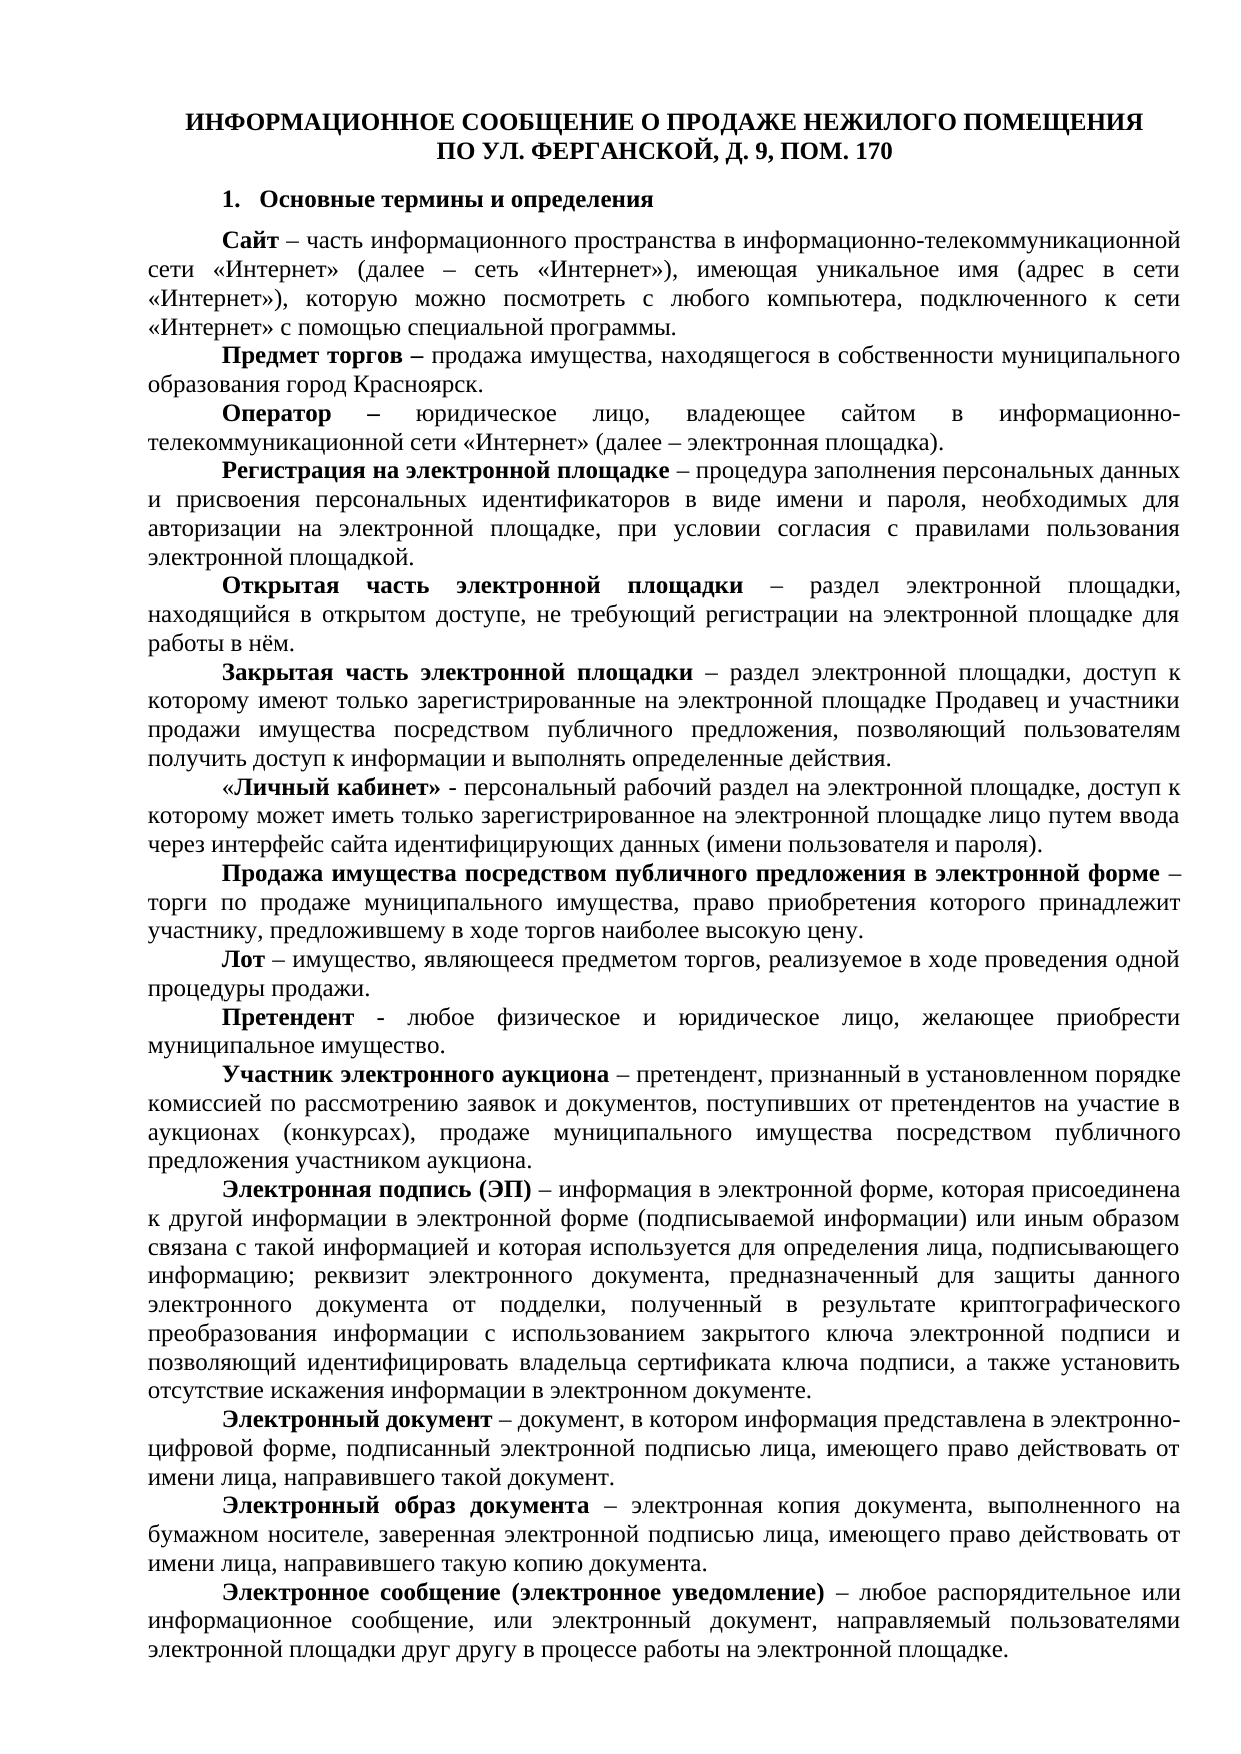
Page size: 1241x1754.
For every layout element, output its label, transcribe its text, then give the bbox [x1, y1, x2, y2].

text Электронная подпись (ЭП) – информация в электронной форме, которая присоединена к другой информации в электронной форме (подписываемой информации) или иным образом связана с такой информацией и которая используется для определения лица, подписывающего информацию; реквизит электронного документа, предназначенный для защиты данного электронного документа от подделки, полученный в результате криптографического преобразования информации с использованием закрытого ключа электронной подписи и позволяющий идентифицировать владельца сертификата ключа подписи, а также установить отсутствие искажения информации в электронном документе. [148, 1174, 1181, 1404]
text ИНФОРМАЦИОННОЕ СООБЩЕНИЕ О ПРОДАЖЕ НЕЖИЛОГО ПОМЕЩЕНИЯ [148, 107, 1181, 136]
text Закрытая часть электронной площадки – раздел электронной площадки, доступ к которому имеют только зарегистрированные на электронной площадке Продавец и участники продажи имущества посредством публичного предложения, позволяющий пользователям получить доступ к информации и выполнять определенные действия. [148, 657, 1181, 772]
text Предмет торгов – продажа имущества, находящегося в собственности муниципального образования город Красноярск. [148, 340, 1181, 398]
text Открытая часть электронной площадки – раздел электронной площадки, находящийся в открытом доступе, не требующий регистрации на электронной площадке для работы в нём. [148, 570, 1181, 657]
text «Личный кабинет» - персональный рабочий раздел на электронной площадке, доступ к которому может иметь только зарегистрированное на электронной площадке лицо путем ввода через интерфейс сайта идентифицирующих данных (имени пользователя и пароля). [148, 772, 1181, 858]
text Электронный документ – документ, в котором информация представлена в электронно-цифровой форме, подписанный электронной подписью лица, имеющего право действовать от имени лица, направившего такой документ. [148, 1404, 1181, 1490]
text Участник электронного аукциона – претендент, признанный в установленном порядке комиссией по рассмотрению заявок и документов, поступивших от претендентов на участие в аукционах (конкурсах), продаже муниципального имущества посредством публичного предложения участником аукциона. [148, 1059, 1181, 1174]
text Лот – имущество, являющееся предметом торгов, реализуемое в ходе проведения одной процедуры продажи. [148, 944, 1181, 1002]
text Продажа имущества посредством публичного предложения в электронной форме – торги по продаже муниципального имущества, право приобретения которого принадлежит участнику, предложившему в ходе торгов наиболее высокую цену. [148, 858, 1181, 944]
text Регистрация на электронной площадке – процедура заполнения персональных данных и присвоения персональных идентификаторов в виде имени и пароля, необходимых для авторизации на электронной площадке, при условии согласия с правилами пользования электронной площадкой. [148, 455, 1181, 570]
text Электронное сообщение (электронное уведомление) – любое распорядительное или информационное сообщение, или электронный документ, направляемый пользователями электронной площадки друг другу в процессе работы на электронной площадке. [148, 1577, 1181, 1663]
text Сайт – часть информационного пространства в информационно-телекоммуникационной сети «Интернет» (далее – сеть «Интернет»), имеющая уникальное имя (адрес в сети «Интернет»), которую можно посмотреть с любого компьютера, подключенного к сети «Интернет» с помощью специальной программы. [148, 225, 1181, 340]
text Претендент - любое физическое и юридическое лицо, желающее приобрести муниципальное имущество. [148, 1002, 1181, 1059]
list Основные термины и определения [222, 184, 1181, 213]
text Электронный образ документа – электронная копия документа, выполненного на бумажном носителе, заверенная электронной подписью лица, имеющего право действовать от имени лица, направившего такую копию документа. [148, 1490, 1181, 1577]
text ПО УЛ. ФЕРГАНСКОЙ, Д. 9, ПОМ. 170 [148, 136, 1181, 165]
text Оператор – юридическое лицо, владеющее сайтом в информационно-телекоммуникационной сети «Интернет» (далее – электронная площадка). [148, 398, 1181, 455]
